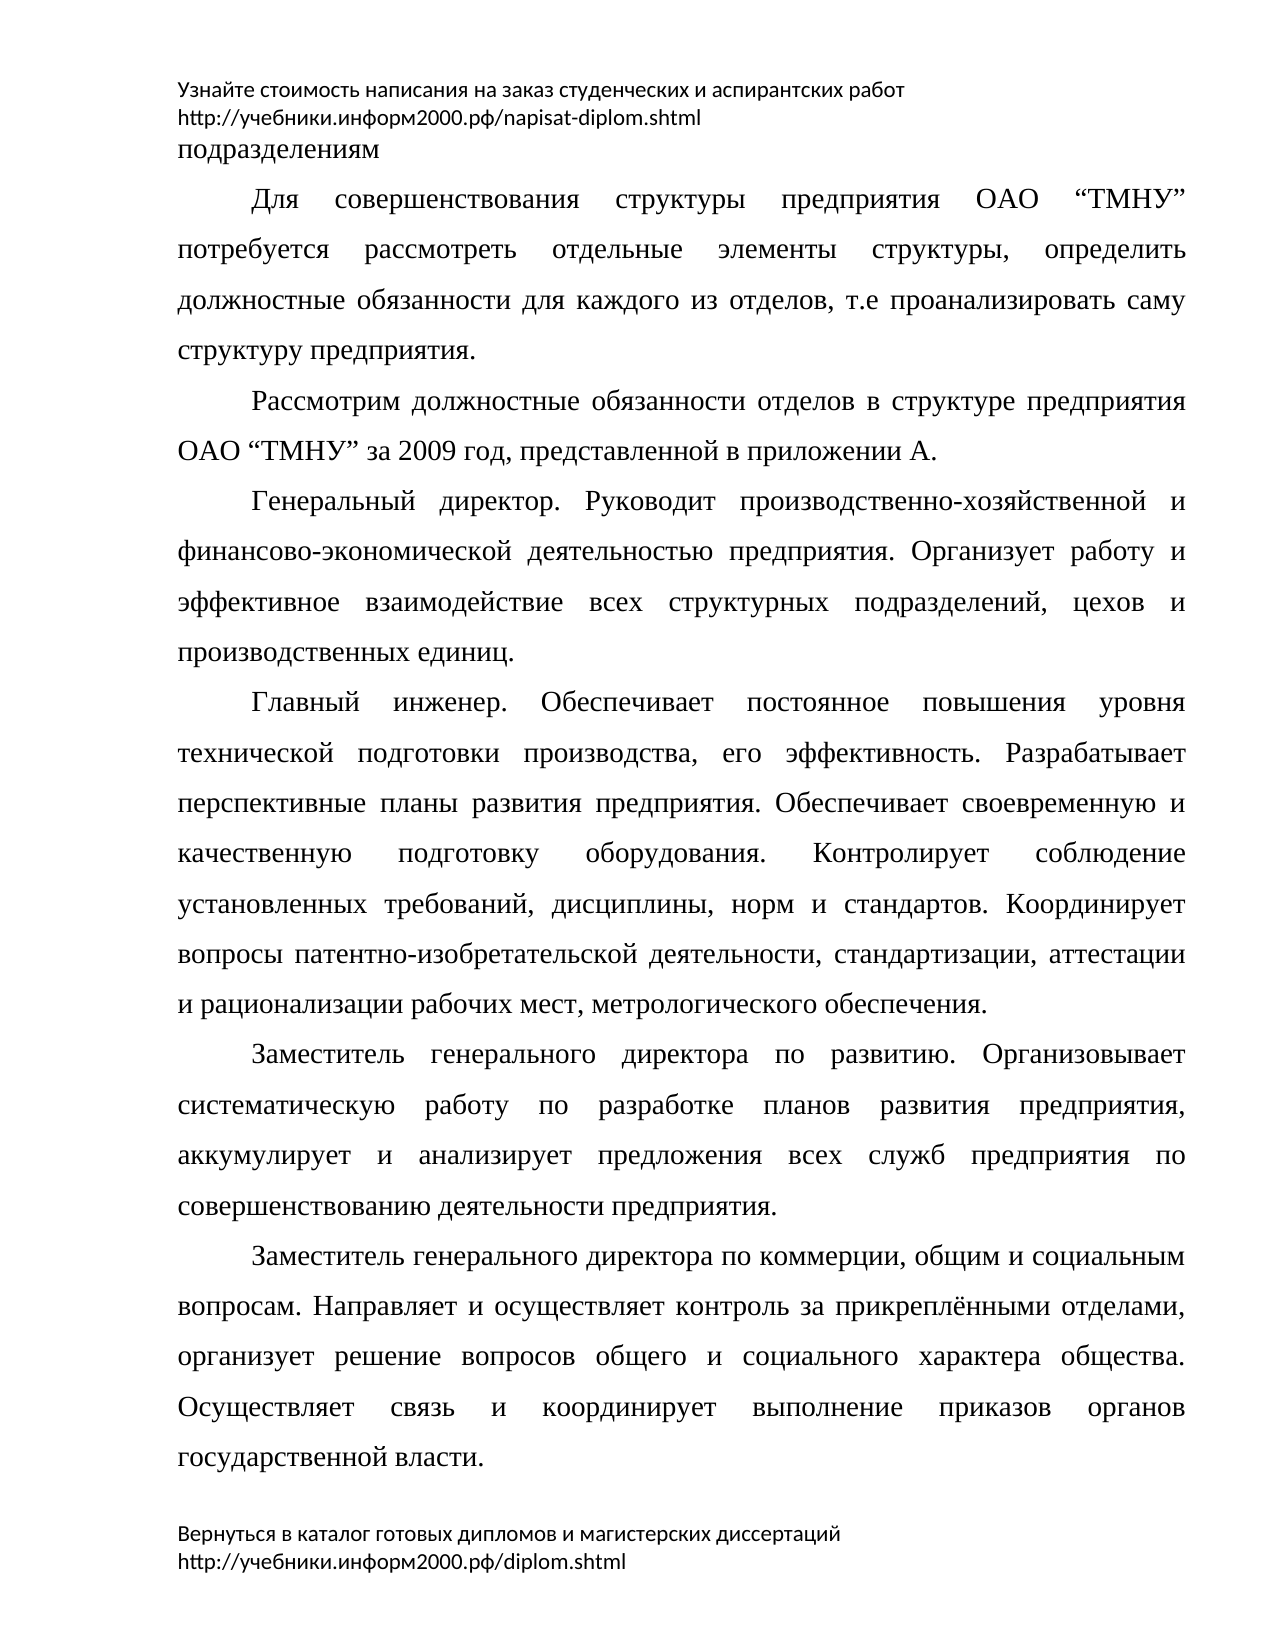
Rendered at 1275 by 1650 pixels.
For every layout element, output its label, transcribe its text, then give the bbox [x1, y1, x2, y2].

text Рассмотрим должностные обязанности отделов в структуре предприятия ОАО “ТМНУ” за 2009 год, представленной в приложении А. [177, 383, 1186, 466]
text Заместитель генерального директора по развитию. Организовывает систематическую работу по разработке планов развития предприятия, аккумулирует и анализирует предложения всех служб предприятия по совершенствованию деятельности предприятия. [177, 1037, 1186, 1221]
text Заместитель генерального директора по коммерции, общим и социальным вопросам. Направляет и осуществляет контроль за прикреплёнными отделами, организует решение вопросов общего и социального характера общества. Осуществляет связь и координирует выполнение приказов органов государственной власти. [177, 1238, 1186, 1473]
text Для совершенствования структуры предприятия ОАО “ТМНУ” потребуется рассмотреть отдельные элементы структуры, определить должностные обязанности для каждого из отделов, т.е проанализировать саму структуру предприятия. [177, 181, 1186, 366]
text Генеральный директор. Руководит производственно-хозяйственной и финансово-экономической деятельностью предприятия. Организует работу и эффективное взаимодействие всех структурных подразделений, цехов и производственных единиц. [177, 483, 1186, 668]
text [177, 131, 1186, 164]
text Главный инженер. Обеспечивает постоянное повышения уровня технической подготовки производства, его эффективность. Разрабатывает перспективные планы развития предприятия. Обеспечивает своевременную и качественную подготовку оборудования. Контролирует соблюдение установленных требований, дисциплины, норм и стандартов. Координирует вопросы патентно-изобретательской деятельности, стандартизации, аттестации и рационализации рабочих мест, метрологического обеспечения. [177, 684, 1186, 1020]
